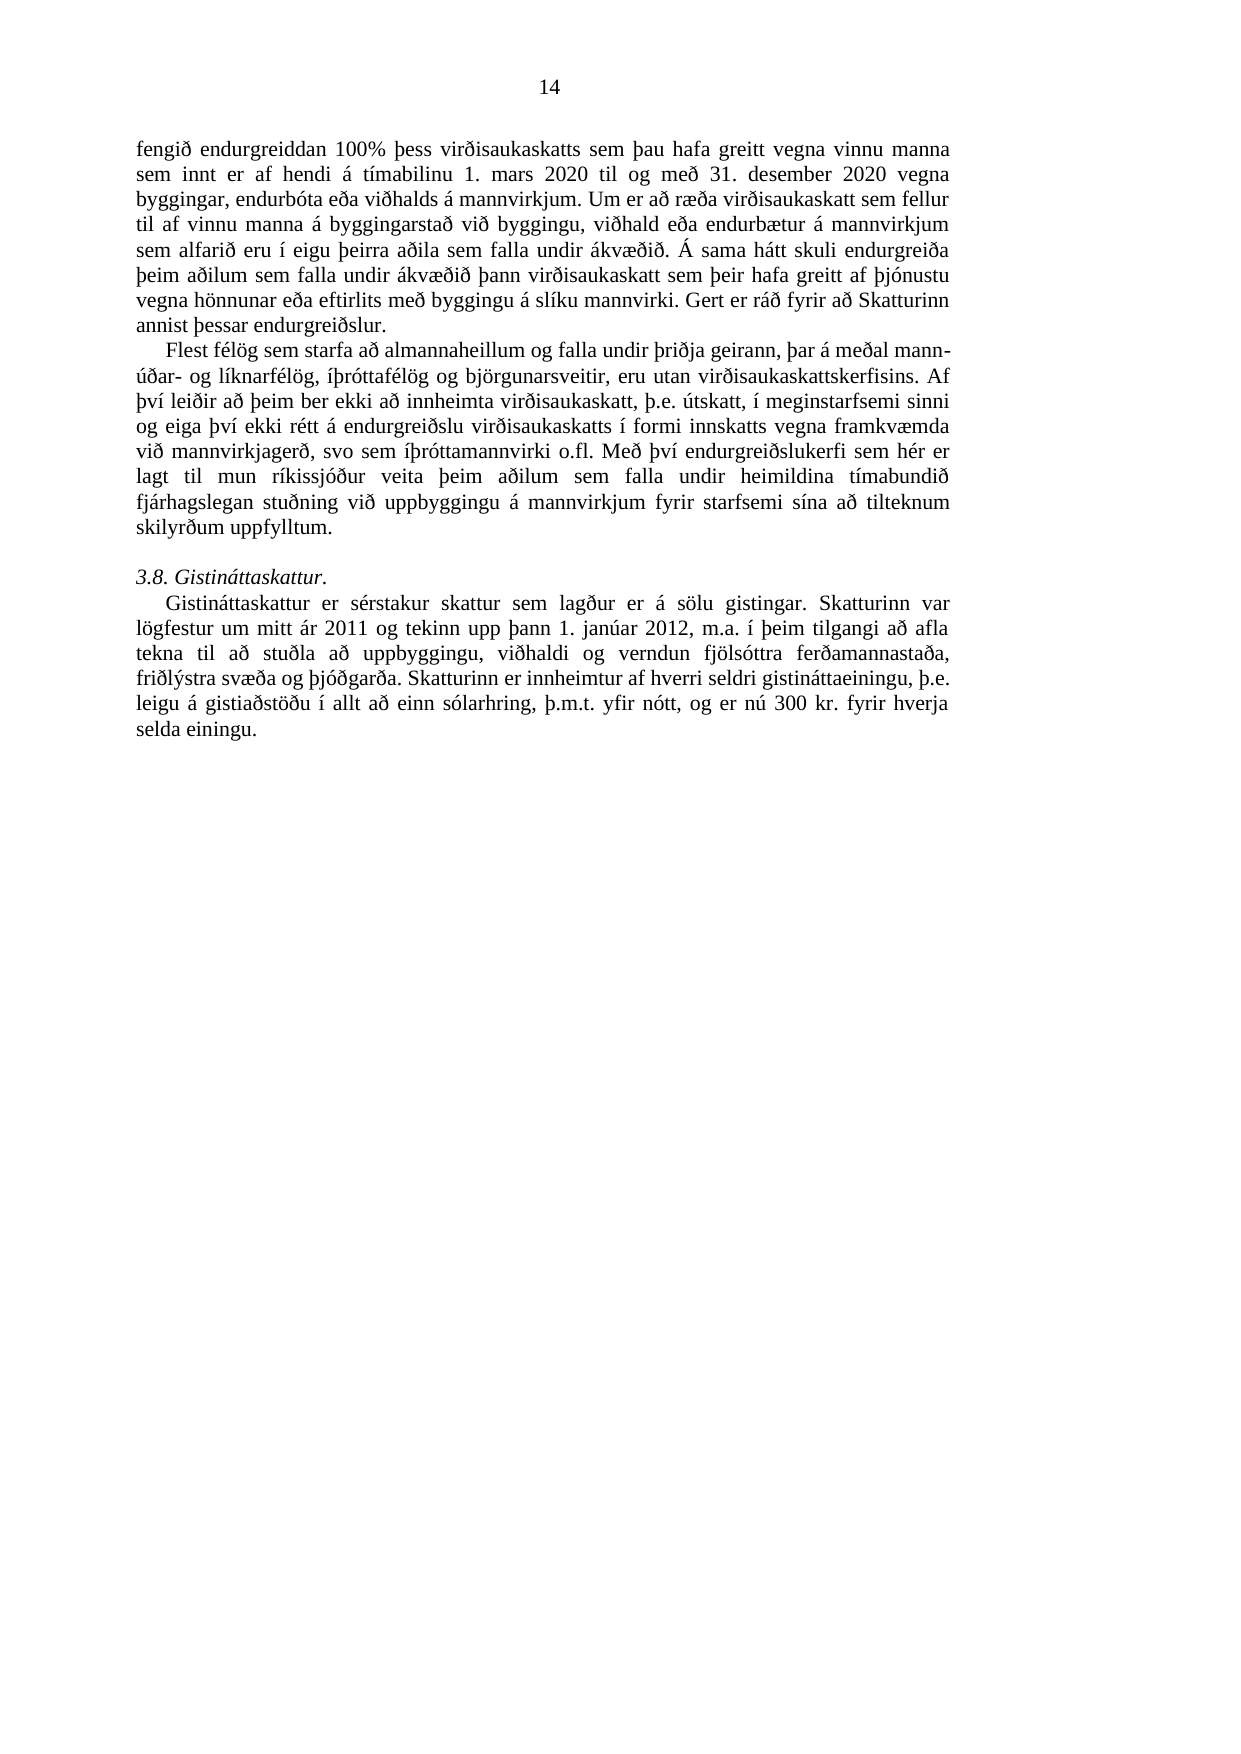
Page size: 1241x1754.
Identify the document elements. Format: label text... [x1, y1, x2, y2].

text 3.8. Gistináttaskattur. [136, 564, 951, 589]
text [136, 136, 951, 337]
text Flest félög sem starfa að almannaheillum og falla undir þriðja geirann, þar á meðal mannúðar- og líknarfélög, íþróttafélög og björgunarsveitir, eru utan virðisaukaskattskerfisins. Af því leiðir að þeim ber ekki að innheimta virðisaukaskatt, þ.e. útskatt, í meginstarfsemi sinni og eiga því ekki rétt á endurgreiðslu virðisaukaskatts í formi innskatts vegna framkvæmda við mannvirkjagerð, svo sem íþróttamannvirki o.fl. Með því endurgreiðslukerfi sem hér er lagt til mun ríkissjóður veita þeim aðilum sem falla undir heimildina tímabundið fjárhagslegan stuðning við uppbyggingu á mannvirkjum fyrir starfsemi sína að tilteknum skilyrðum uppfylltum. [136, 337, 951, 539]
text Gistináttaskattur er sérstakur skattur sem lagður er á sölu gistingar. Skatturinn var lögfestur um mitt ár 2011 og tekinn upp þann 1. janúar 2012, m.a. í þeim tilgangi að afla tekna til að stuðla að uppbyggingu, viðhaldi og verndun fjölsóttra ferðamannastaða, friðlýstra svæða og þjóðgarða. Skatturinn er innheimtur af hverri seldri gistináttaeiningu, þ.e. leigu á gistiaðstöðu í allt að einn sólarhring, þ.m.t. yfir nótt, og er nú 300 kr. fyrir hverja selda einingu. [136, 589, 951, 741]
